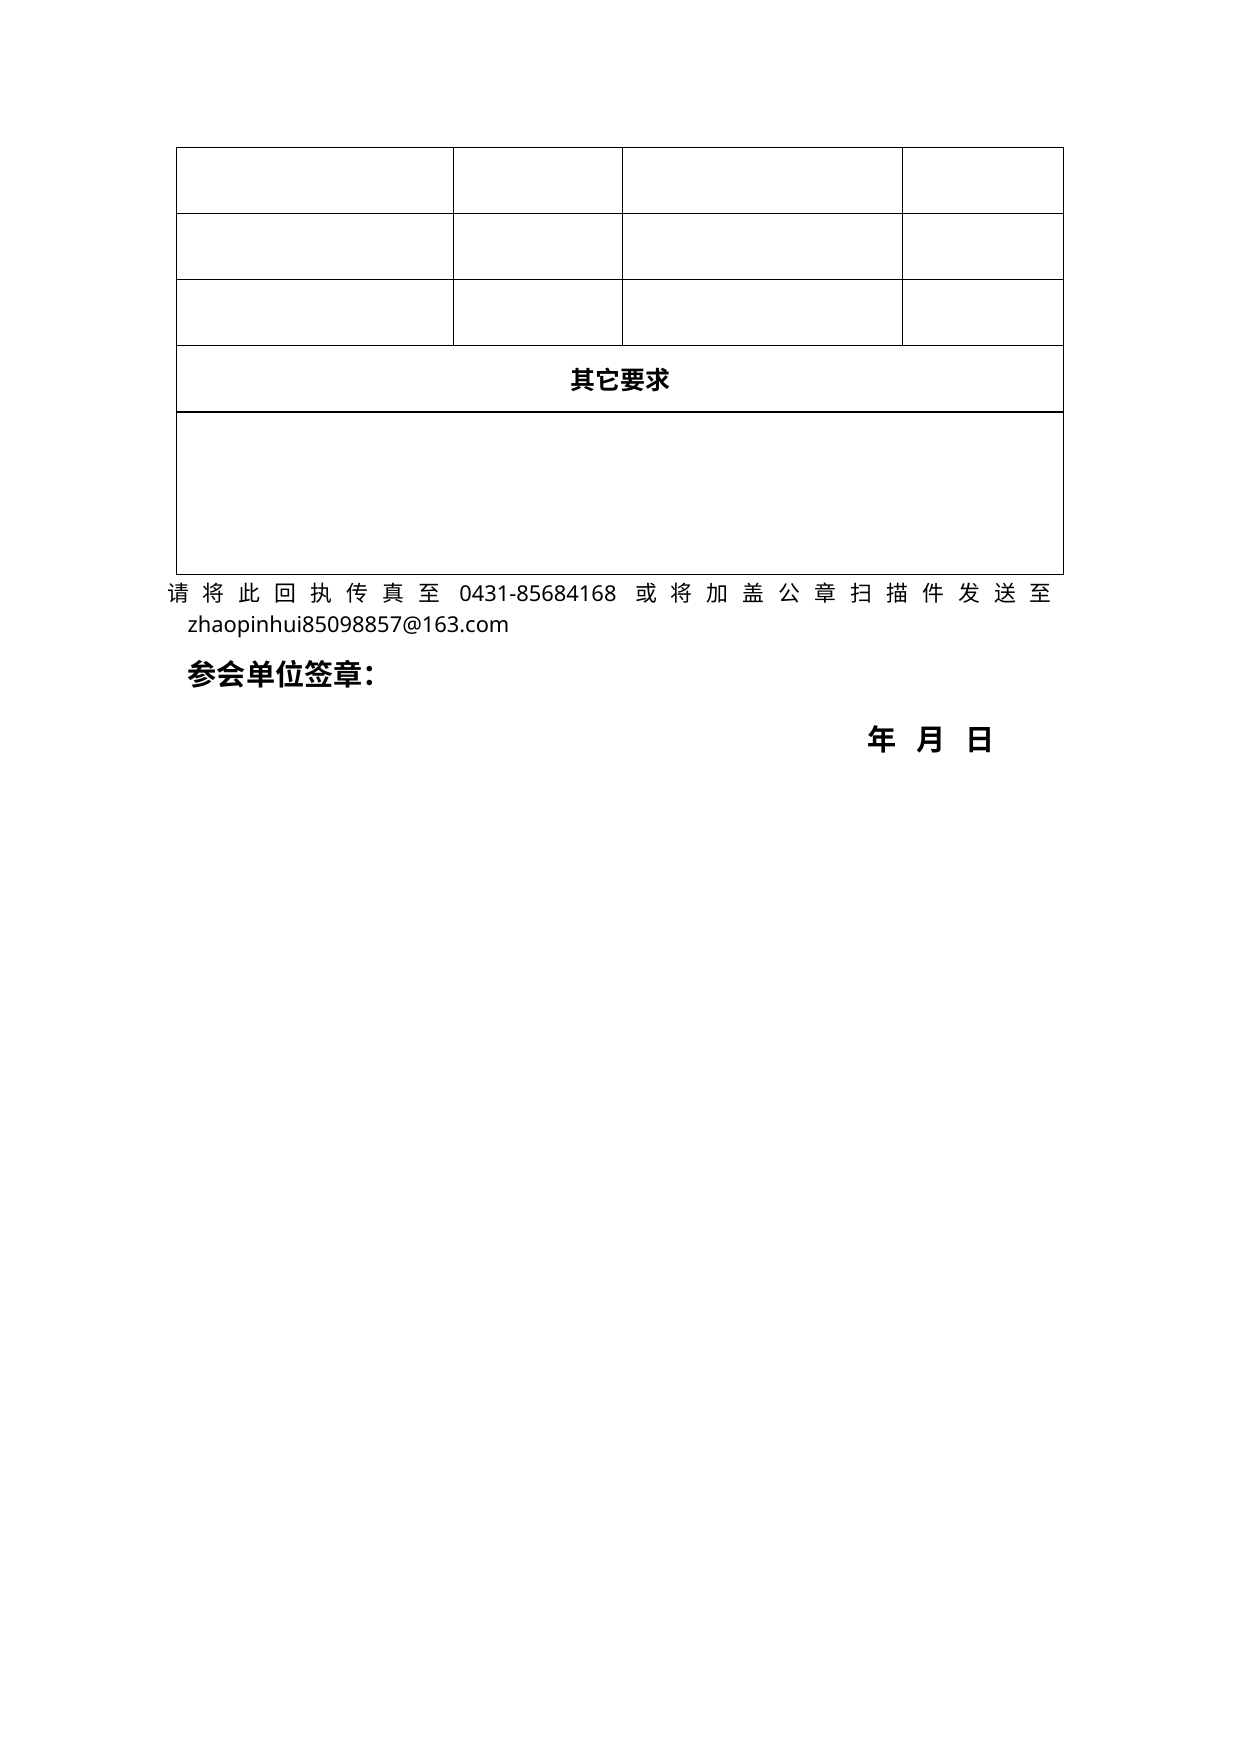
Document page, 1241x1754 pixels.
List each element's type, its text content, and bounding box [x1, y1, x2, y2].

table_cell [623, 280, 902, 345]
table_cell [177, 148, 453, 213]
table_cell [177, 280, 453, 345]
table_cell [454, 148, 622, 213]
text 参会单位签章： [187, 640, 1053, 705]
table_cell [177, 413, 1063, 574]
table_cell [903, 280, 1063, 345]
text 年 月 日 [187, 705, 994, 770]
table_cell [903, 214, 1063, 279]
table_cell [454, 214, 622, 279]
table_cell [177, 214, 453, 279]
table_cell [903, 148, 1063, 213]
table_cell 其它要求 [177, 346, 1063, 411]
table_cell [454, 280, 622, 345]
table_cell [623, 148, 902, 213]
table_cell [623, 214, 902, 279]
text 请将此回执传真至0431-85684168或将加盖公章扫描件发送至zhaopinhui85098857@163.com [167, 575, 1053, 640]
